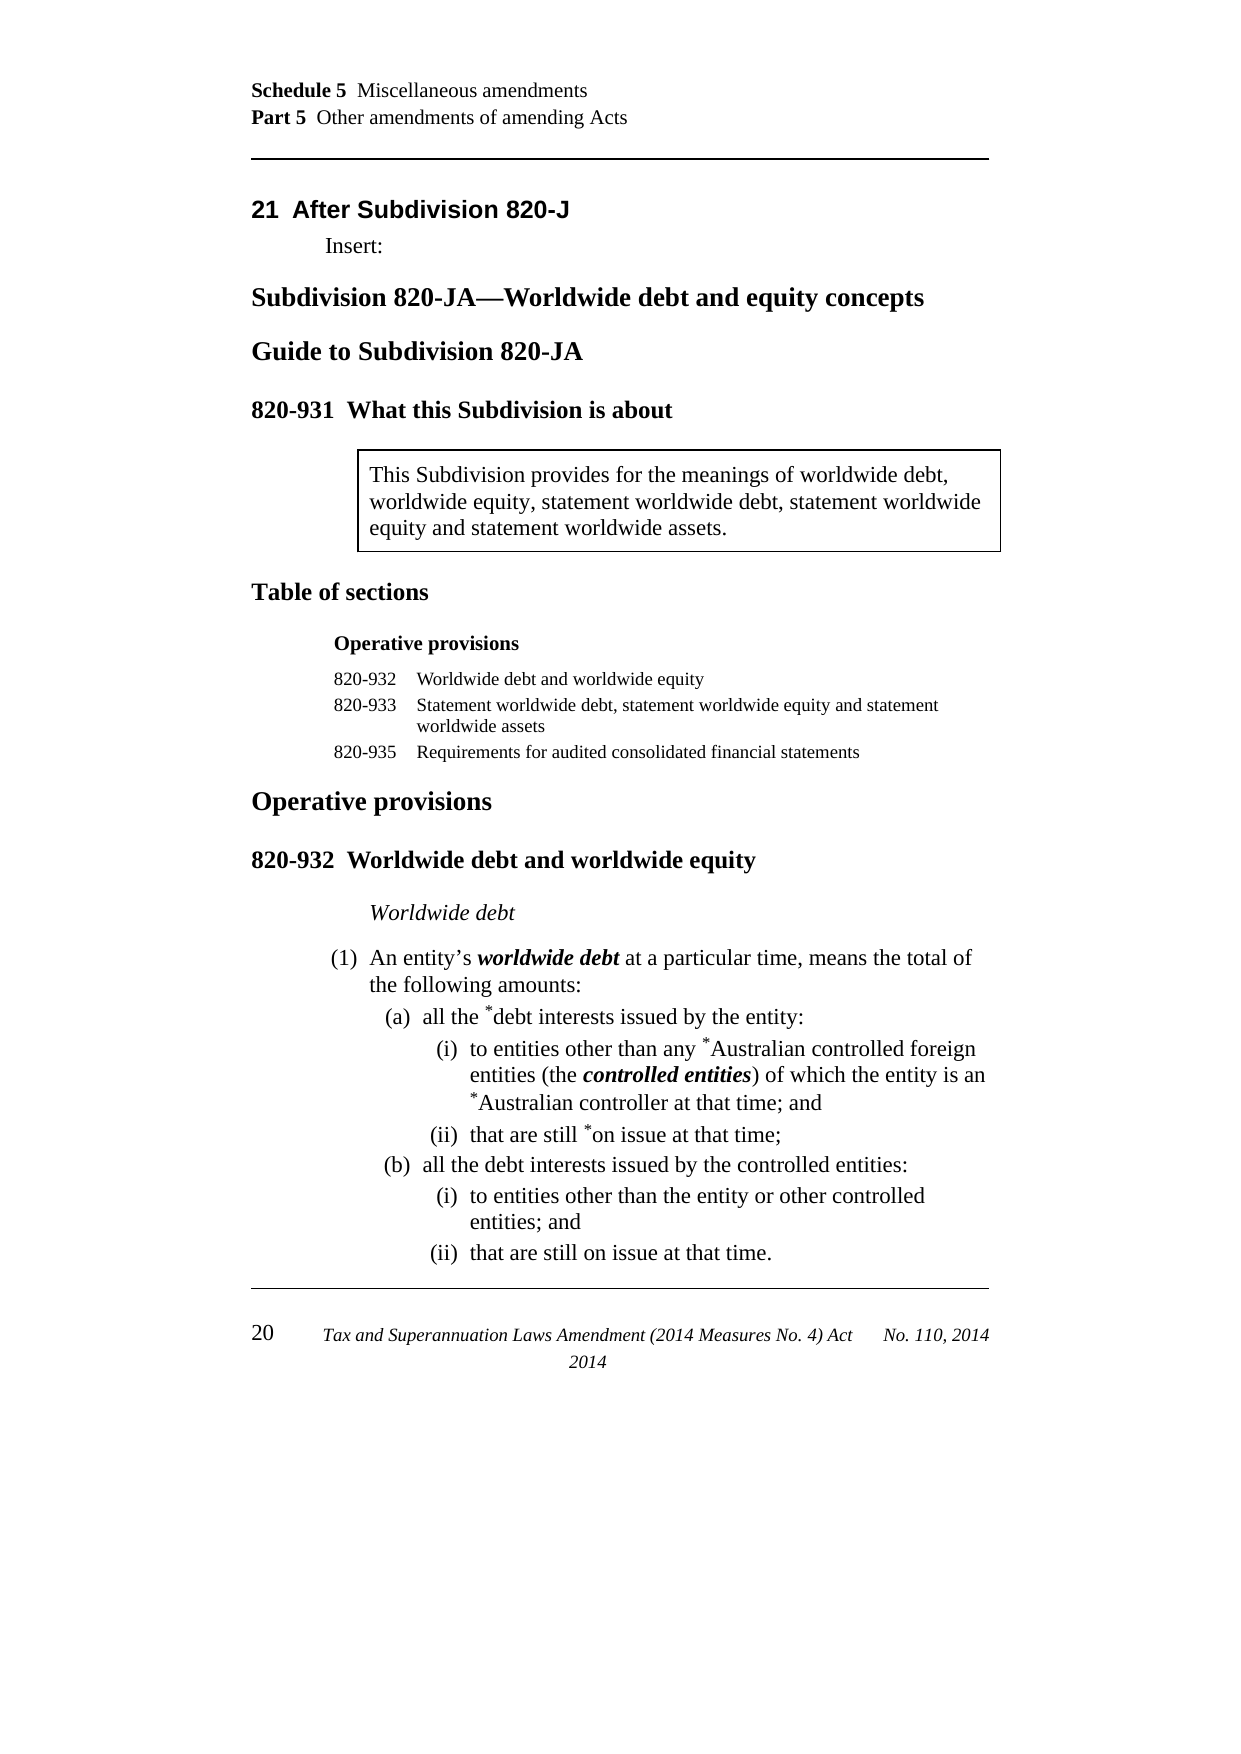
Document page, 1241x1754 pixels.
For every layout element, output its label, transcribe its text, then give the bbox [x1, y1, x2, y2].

text (i) to entities other than the entity or other controlled entities; and [251, 1182, 989, 1234]
text (a) all the *debt interests issued by the entity: [251, 1001, 989, 1029]
text Subdivision 820-JA—Worldwide debt and equity concepts [251, 281, 989, 312]
text Operative provisions [251, 785, 989, 816]
text (i) to entities other than any *Australian controlled foreign entities (the controlled entities) of which the entity is an *Australian controller at that time; and [251, 1033, 989, 1115]
text This Subdivision provides for the meanings of worldwide debt, worldwide equity, statement worldwide debt, statement worldwide equity and statement worldwide assets. [359, 451, 1000, 551]
text 21 After Subdivision 820-J [251, 195, 989, 224]
text 820-932 Worldwide debt and worldwide equity [334, 668, 989, 689]
text Worldwide debt [369, 899, 989, 926]
text 820-933 Statement worldwide debt, statement worldwide equity and statement worldwide assets [334, 693, 989, 737]
text (b) all the debt interests issued by the controlled entities: [251, 1151, 989, 1178]
text Guide to Subdivision 820-JA [251, 335, 989, 366]
subtitle Table of sections [251, 577, 989, 606]
text 820-935 Requirements for audited consolidated financial statements [334, 741, 989, 762]
text (ii) that are still on issue at that time. [251, 1239, 989, 1265]
text 820-931 What this Subdivision is about [251, 396, 989, 424]
text (1) An entity’s worldwide debt at a particular time, means the total of the following amounts: [251, 944, 989, 997]
subtitle Operative provisions [334, 631, 989, 655]
text (ii) that are still *on issue at that time; [251, 1119, 989, 1147]
text Insert: [325, 232, 989, 258]
text 820-932 Worldwide debt and worldwide equity [251, 846, 989, 874]
